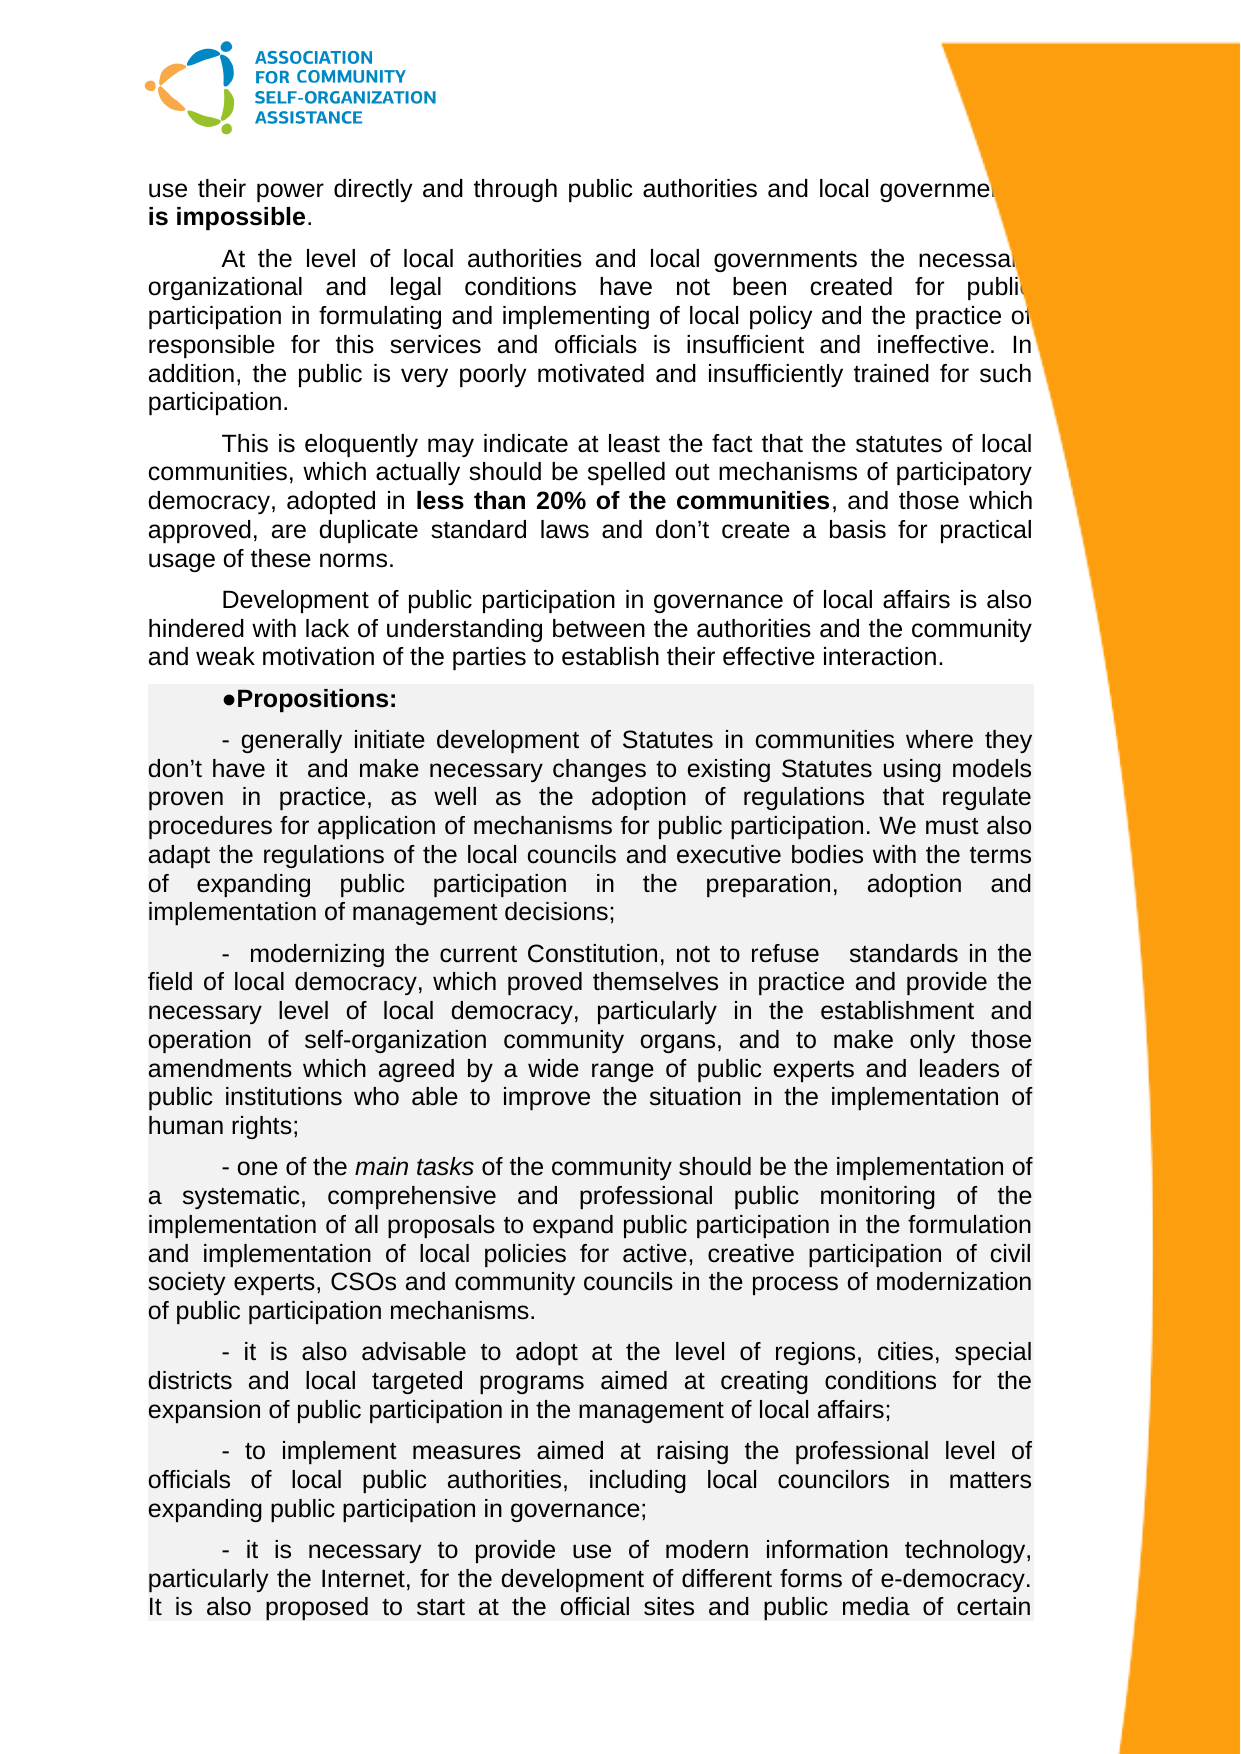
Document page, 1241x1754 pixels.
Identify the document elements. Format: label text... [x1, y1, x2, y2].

text ●Propositions: [148, 684, 1034, 712]
text - to implement measures aimed at raising the professional level of officials of local public authorities, including local councilors in matters expanding public participation in governance; [148, 1436, 1034, 1522]
text Development of public participation in governance of local affairs is also hindered with lack of understanding between the authorities and the community and weak motivation of the parties to establish their effective interaction. [148, 585, 1034, 671]
text - one of the main tasks of the community should be the implementation of a systematic, comprehensive and professional public monitoring of the implementation of all proposals to expand public participation in the formulation and implementation of local policies for active, creative participation of civil society experts, CSOs and community councils in the process of modernization of public participation mechanisms. [148, 1152, 1034, 1325]
text This is eloquently may indicate at least the fact that the statutes of local communities, which actually should be spelled out mechanisms of participatory democracy, adopted in less than 20% of the communities, and those which approved, are duplicate standard laws and don’t create a basis for practical usage of these norms. [148, 429, 1034, 572]
text - modernizing the current Constitution, not to refuse standards in the field of local democracy, which proved themselves in practice and provide the necessary level of local democracy, particularly in the establishment and operation of self-organization community organs, and to make only those amendments which agreed by a wide range of public experts and leaders of public institutions who able to improve the situation in the implementation of human rights; [148, 939, 1034, 1140]
picture [108, 0, 474, 201]
text - it is also advisable to adopt at the level of regions, cities, special districts and local targeted programs aimed at creating conditions for the expansion of public participation in the management of local affairs; [148, 1337, 1034, 1424]
text - generally initiate development of Statutes in communities where they don’t have it and make necessary changes to existing Statutes using models proven in practice, as well as the adoption of regulations that regulate procedures for application of mechanisms for public participation. We must also adapt the regulations of the local councils and executive bodies with the terms of expanding public participation in the preparation, adoption and implementation of management decisions; [148, 725, 1034, 926]
text At the level of local authorities and local governments the necessary organizational and legal conditions have not been created for public participation in formulating and implementing of local policy and the practice of responsible for this services and officials is insufficient and ineffective. In addition, the public is very poorly motivated and insufficiently trained for such participation. [148, 244, 1034, 416]
